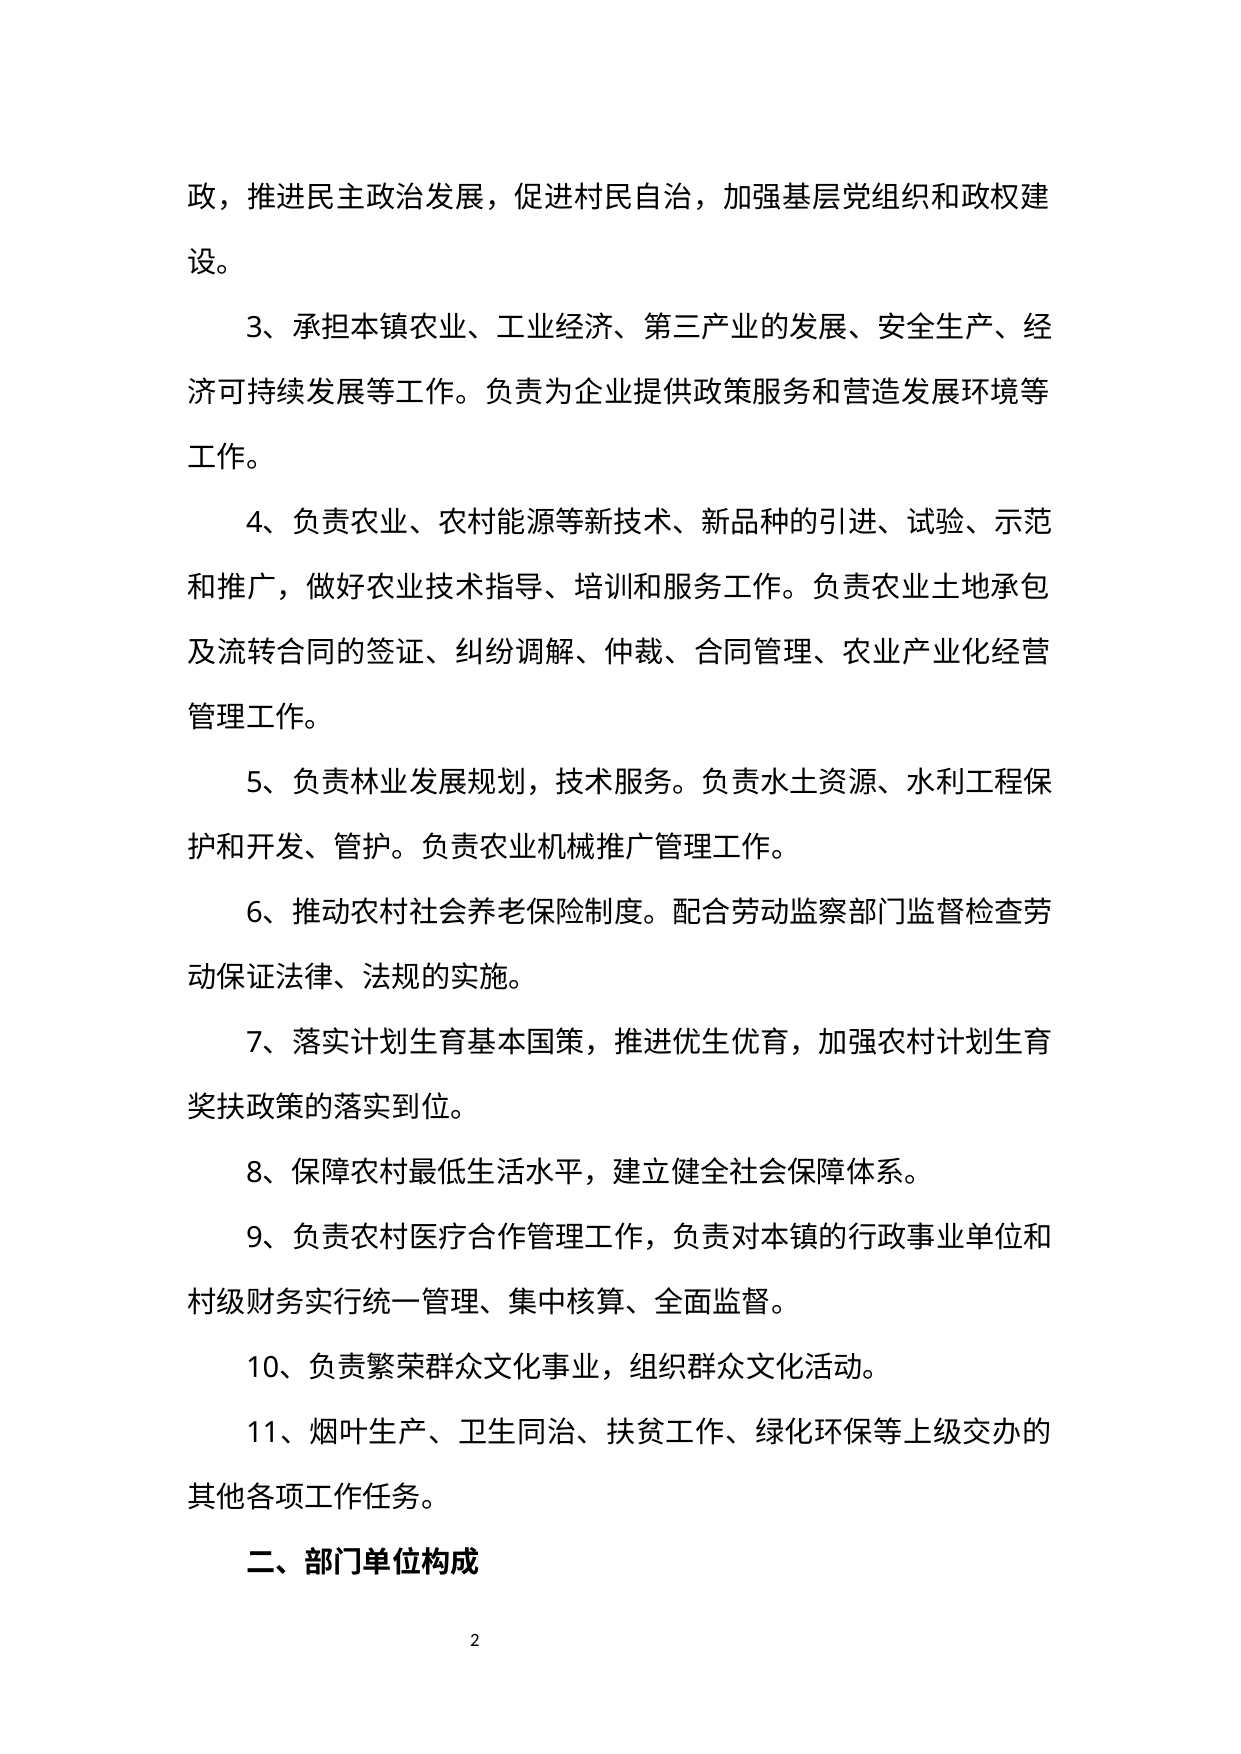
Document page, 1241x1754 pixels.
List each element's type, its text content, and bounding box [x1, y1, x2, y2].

text 11、烟叶生产、卫生同治、扶贫工作、绿化环保等上级交办的其他各项工作任务。 [187, 1397, 1053, 1527]
text 8、保障农村最低生活水平，建立健全社会保障体系。 [187, 1137, 1053, 1202]
text 二、部门单位构成 [187, 1527, 1053, 1592]
text 3、承担本镇农业、工业经济、第三产业的发展、安全生产、经济可持续发展等工作。负责为企业提供政策服务和营造发展环境等工作。 [187, 292, 1053, 487]
text 5、负责林业发展规划，技术服务。负责水土资源、水利工程保护和开发、管护。负责农业机械推广管理工作。 [187, 747, 1053, 877]
text 9、负责农村医疗合作管理工作，负责对本镇的行政事业单位和村级财务实行统一管理、集中核算、全面监督。 [187, 1202, 1053, 1332]
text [187, 162, 1053, 292]
text 6、推动农村社会养老保险制度。配合劳动监察部门监督检查劳动保证法律、法规的实施。 [187, 877, 1053, 1007]
text 4、负责农业、农村能源等新技术、新品种的引进、试验、示范和推广，做好农业技术指导、培训和服务工作。负责农业土地承包及流转合同的签证、纠纷调解、仲裁、合同管理、农业产业化经营管理工作。 [187, 487, 1053, 747]
text 10、负责繁荣群众文化事业，组织群众文化活动。 [187, 1332, 1053, 1397]
text 7、落实计划生育基本国策，推进优生优育，加强农村计划生育奖扶政策的落实到位。 [187, 1007, 1053, 1137]
